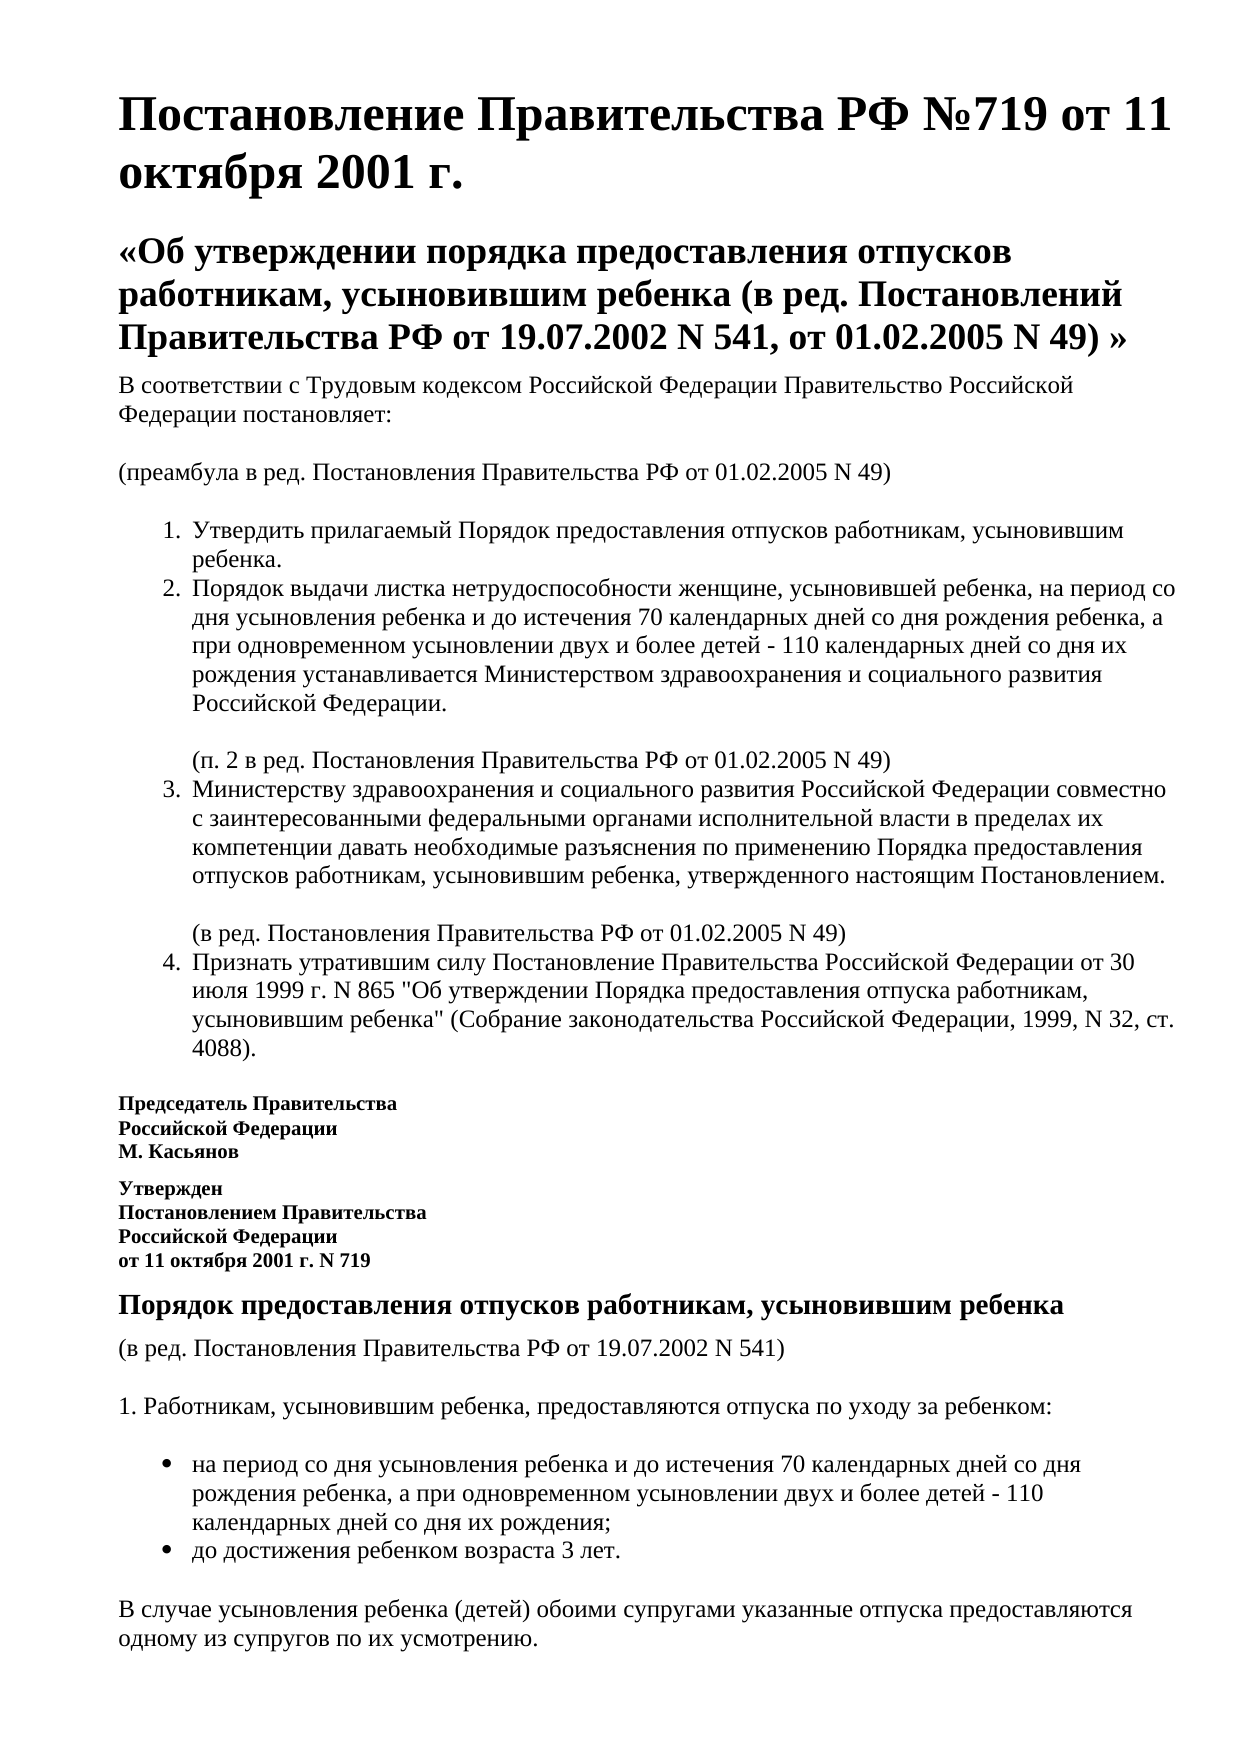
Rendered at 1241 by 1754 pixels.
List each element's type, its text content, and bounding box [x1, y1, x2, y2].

list Признать утратившим силу Постановление Правительства Российской Федерации от 30 июля 1999 г. N 865 "Об утверждении Порядка предоставления отпуска работникам, усыновившим ребенка" (Собрание законодательства Российской Федерации, 1999, N 32, ст. 4088). [162, 947, 1181, 1062]
subtitle Порядок предоставления отпусков работникам, усыновившим ребенка [118, 1287, 1181, 1320]
subtitle Постановление Правительства РФ №719 от 11 октября 2001 г. [118, 84, 1181, 199]
list на период со дня усыновления ребенка и до истечения 70 календарных дней со дня рождения ребенка, а при одновременном усыновлении двух и более детей - 110 календарных дней со дня их рождения; [162, 1449, 1181, 1536]
subtitle Председатель Правительства Российской Федерации М. Касьянов [118, 1091, 1181, 1163]
text (преамбула в ред. Постановления Правительства РФ от 01.02.2005 N 49) [118, 457, 1181, 486]
list Порядок выдачи листка нетрудоспособности женщине, усыновившей ребенка, на период со дня усыновления ребенка и до истечения 70 календарных дней со дня рождения ребенка, а при одновременном усыновлении двух и более детей - 110 календарных дней со дня их рождения устанавливается Министерством здравоохранения и социального развития Российской Федерации. (п. 2 в ред. Постановления Правительства РФ от 01.02.2005 N 49) [162, 573, 1181, 774]
text (в ред. Постановления Правительства РФ от 19.07.2002 N 541) [118, 1333, 1181, 1362]
list Утвердить прилагаемый Порядок предоставления отпусков работникам, усыновившим ребенка. [162, 516, 1181, 573]
text В случае усыновления ребенка (детей) обоими супругами указанные отпуска предоставляются одному из супругов по их усмотрению. [118, 1594, 1181, 1651]
subtitle «Об утверждении порядка предоставления отпусков работникам, усыновившим ребенка (в ред. Постановлений Правительства РФ от 19.07.2002 N 541, от 01.02.2005 N 49) » [118, 228, 1181, 358]
list Министерству здравоохранения и социального развития Российской Федерации совместно с заинтересованными федеральными органами исполнительной власти в пределах их компетенции давать необходимые разъяснения по применению Порядка предоставления отпусков работникам, усыновившим ребенка, утвержденного настоящим Постановлением. (в ред. Постановления Правительства РФ от 01.02.2005 N 49) [162, 774, 1181, 947]
list до достижения ребенком возраста 3 лет. [162, 1536, 1181, 1564]
subtitle Утвержден Постановлением Правительства Российской Федерации от 11 октября 2001 г. N 719 [118, 1176, 1181, 1272]
text 1. Работникам, усыновившим ребенка, предоставляются отпуска по уходу за ребенком: [118, 1391, 1181, 1420]
text В соответствии с Трудовым кодексом Российской Федерации Правительство Российской Федерации постановляет: [118, 370, 1181, 428]
